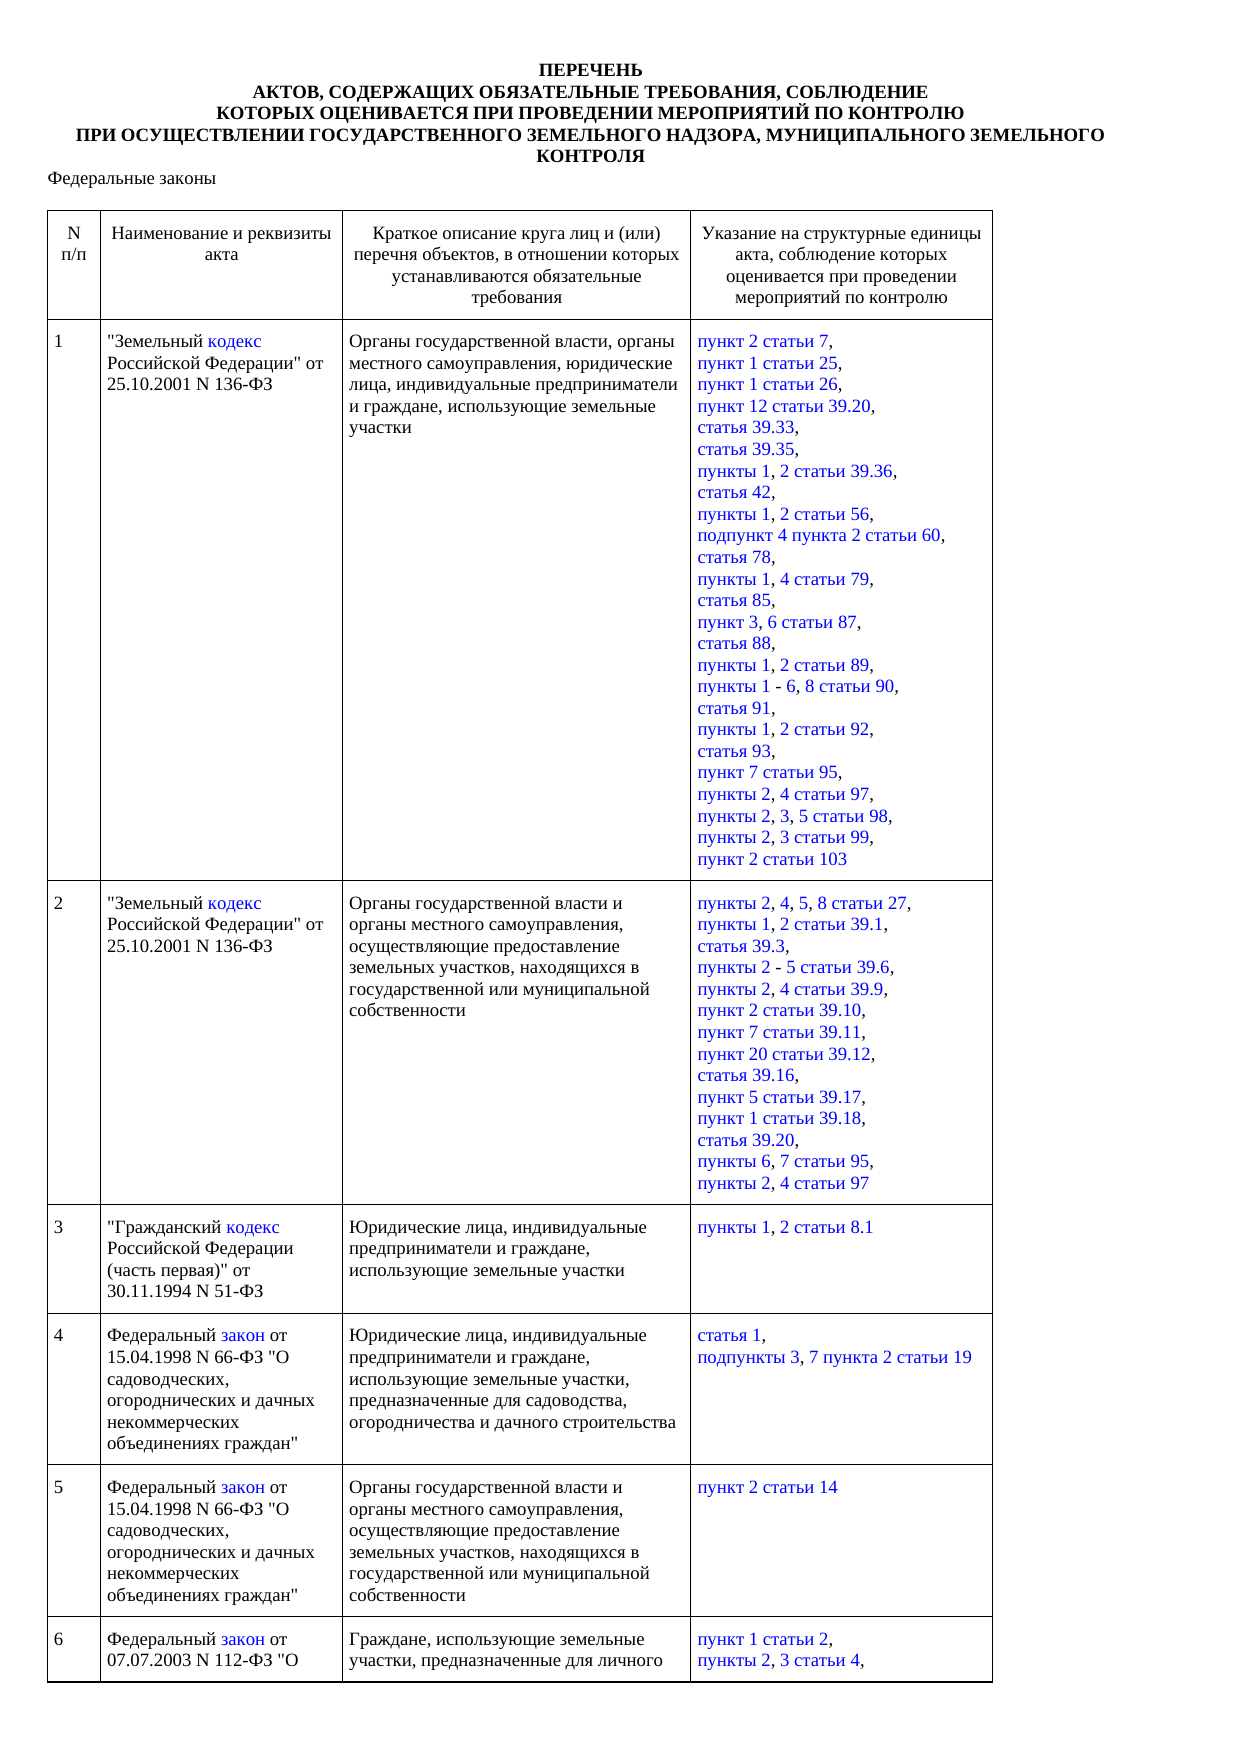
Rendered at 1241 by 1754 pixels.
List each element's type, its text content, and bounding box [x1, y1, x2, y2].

table_cell пункты 1, 2 статьи 8.1 [691, 1205, 992, 1313]
text Федеральные законы [47, 167, 1134, 188]
table_header Краткое описание круга лиц и (или) перечня объектов, в отношении которых устанавливаются обязательные требования [343, 211, 690, 318]
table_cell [101, 1617, 342, 1681]
text КОТОРЫХ ОЦЕНИВАЕТСЯ ПРИ ПРОВЕДЕНИИ МЕРОПРИЯТИЙ ПО КОНТРОЛЮ [47, 102, 1134, 124]
table_cell Федеральный закон от 15.04.1998 N 66-ФЗ "О садоводческих, огороднических и дачных некоммерческих объединениях граждан" [101, 1465, 342, 1616]
table_cell Юридические лица, индивидуальные предприниматели и граждане, использующие земельные участки [343, 1205, 690, 1313]
table_cell 3 [48, 1205, 100, 1313]
table_cell "Гражданский кодекс Российской Федерации (часть первая)" от 30.11.1994 N 51-ФЗ [101, 1205, 342, 1313]
table_cell 4 [48, 1314, 100, 1464]
table_cell "Земельный кодекс Российской Федерации" от 25.10.2001 N 136-ФЗ [101, 881, 342, 1204]
table_cell 6 [48, 1617, 100, 1681]
table_cell пункты 2, 4, 5, 8 статьи 27, пункты 1, 2 статьи 39.1, статья 39.3, пункты 2 - 5 статьи 39.6, пункты 2, 4 статьи 39.9, пункт 2 статьи 39.10, пункт 7 статьи 39.11, пункт 20 статьи 39.12, статья 39.16, пункт 5 статьи 39.17, пункт 1 статьи 39.18, статья 39.20, пункты 6, 7 статьи 95, пункты 2, 4 статьи 97 [691, 881, 992, 1204]
table_cell Федеральный закон от 15.04.1998 N 66-ФЗ "О садоводческих, огороднических и дачных некоммерческих объединениях граждан" [101, 1314, 342, 1464]
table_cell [343, 1617, 690, 1681]
table_cell статья 1, подпункты 3, 7 пункта 2 статьи 19 [691, 1314, 992, 1464]
table_cell 1 [48, 320, 100, 880]
table_header Указание на структурные единицы акта, соблюдение которых оценивается при проведении мероприятий по контролю [691, 211, 992, 318]
table_cell "Земельный кодекс Российской Федерации" от 25.10.2001 N 136-ФЗ [101, 320, 342, 880]
text ПЕРЕЧЕНЬ [47, 59, 1134, 81]
table_header N п/п [48, 211, 100, 318]
text ПРИ ОСУЩЕСТВЛЕНИИ ГОСУДАРСТВЕННОГО ЗЕМЕЛЬНОГО НАДЗОРА, МУНИЦИПАЛЬНОГО ЗЕМЕЛЬНОГО КОНТРОЛЯ [47, 124, 1134, 167]
table_cell пункт 2 статьи 7, пункт 1 статьи 25, пункт 1 статьи 26, пункт 12 статьи 39.20, статья 39.33, статья 39.35, пункты 1, 2 статьи 39.36, статья 42, пункты 1, 2 статьи 56, подпункт 4 пункта 2 статьи 60, статья 78, пункты 1, 4 статьи 79, статья 85, пункт 3, 6 статьи 87, статья 88, пункты 1, 2 статьи 89, пункты 1 - 6, 8 статьи 90, статья 91, пункты 1, 2 статьи 92, статья 93, пункт 7 статьи 95, пункты 2, 4 статьи 97, пункты 2, 3, 5 статьи 98, пункты 2, 3 статьи 99, пункт 2 статьи 103 [691, 320, 992, 880]
table_header Наименование и реквизиты акта [101, 211, 342, 318]
table_cell пункт 2 статьи 14 [691, 1465, 992, 1616]
text АКТОВ, СОДЕРЖАЩИХ ОБЯЗАТЕЛЬНЫЕ ТРЕБОВАНИЯ, СОБЛЮДЕНИЕ [47, 81, 1134, 102]
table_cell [343, 1465, 690, 1616]
table_cell 2 [48, 881, 100, 1204]
table_cell Органы государственной власти, органы местного самоуправления, юридические лица, индивидуальные предприниматели и граждане, использующие земельные участки [343, 320, 690, 880]
table_cell 5 [48, 1465, 100, 1616]
table_cell Юридические лица, индивидуальные предприниматели и граждане, использующие земельные участки, предназначенные для садоводства, огородничества и дачного строительства [343, 1314, 690, 1464]
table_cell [691, 1617, 992, 1681]
